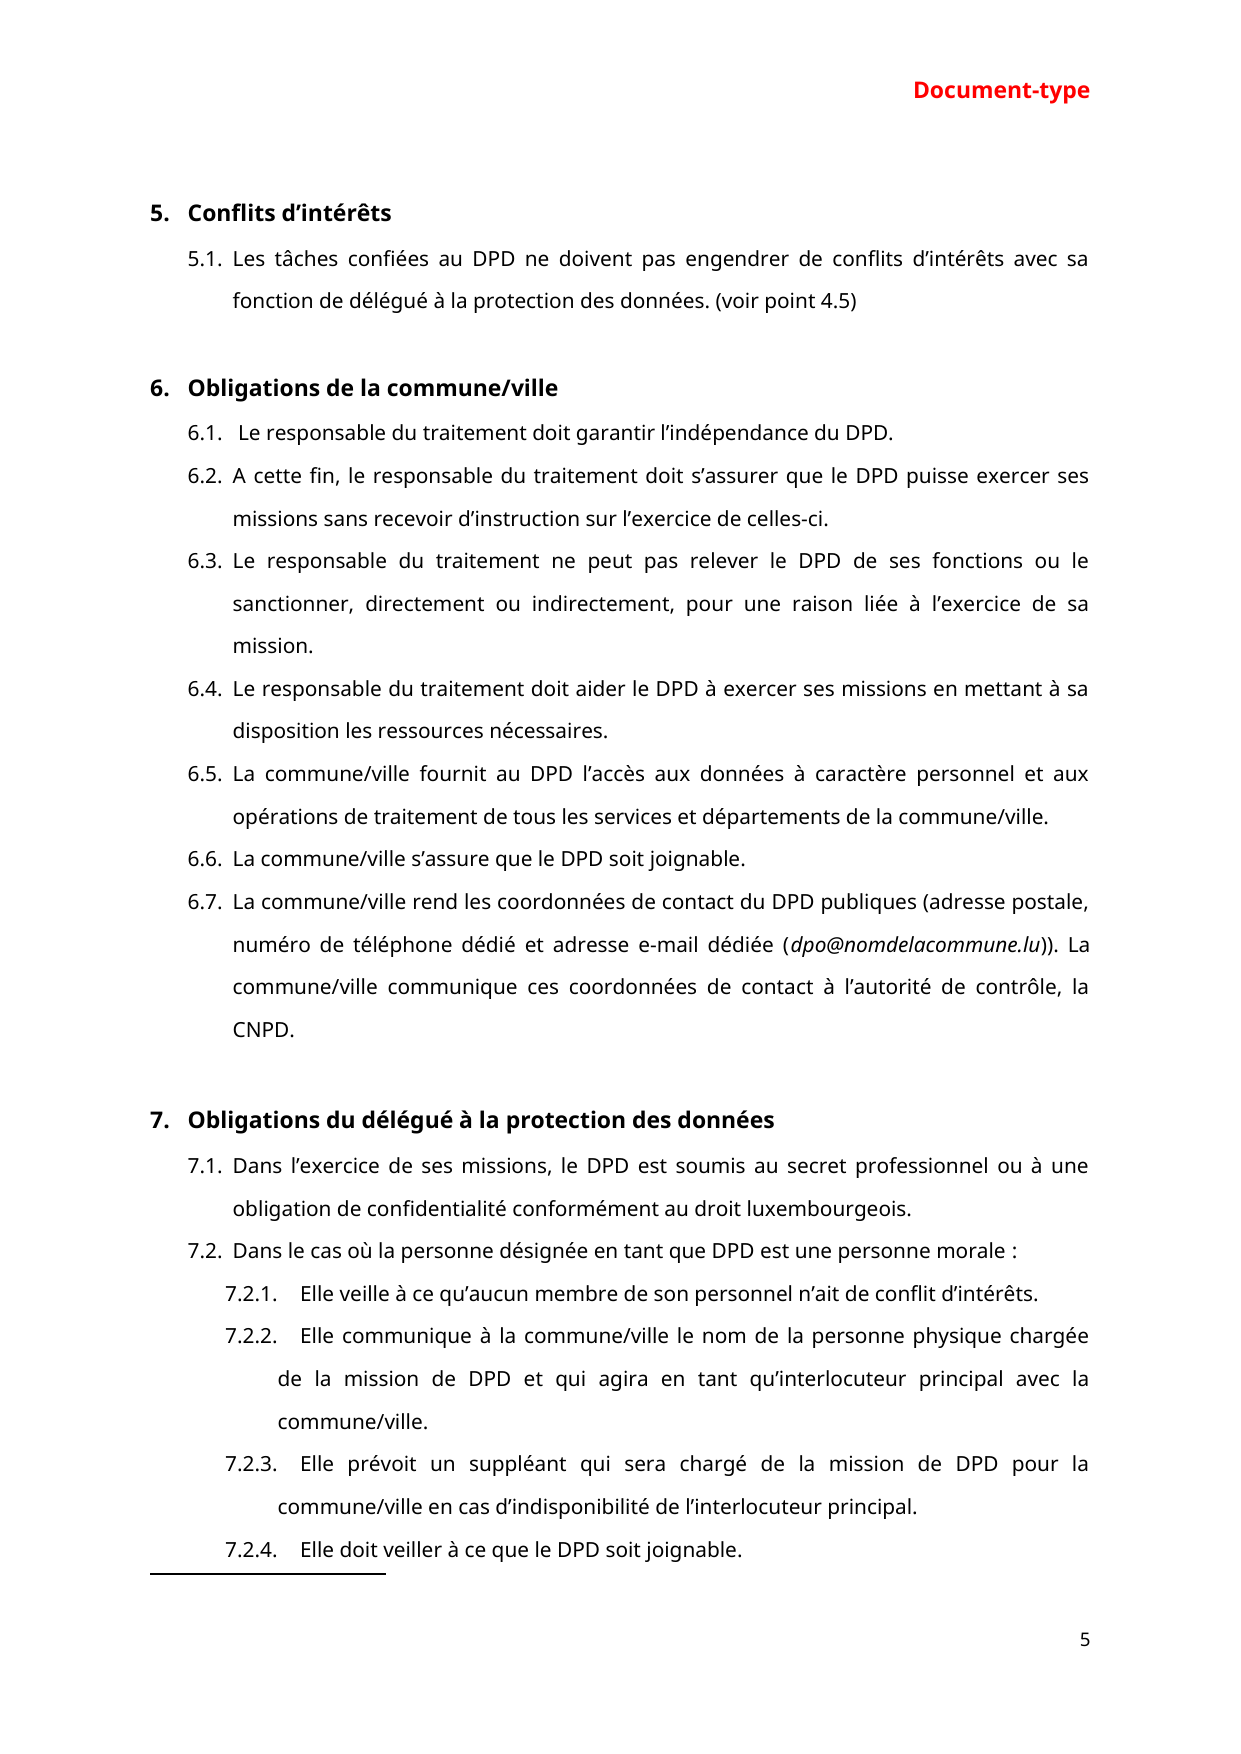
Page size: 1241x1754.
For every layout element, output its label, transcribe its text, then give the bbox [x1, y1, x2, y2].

list La commune/ville rend les coordonnées de contact du DPD publiques (adresse postale, numéro de téléphone dédié et adresse e-mail dédiée (dpo@nomdelacommune.lu)). La commune/ville communique ces coordonnées de contact à l’autorité de contrôle, la CNPD. [187, 887, 1090, 1043]
list Le responsable du traitement ne peut pas relever le DPD de ses fonctions ou le sanctionner, directement ou indirectement, pour une raison liée à l’exercice de sa mission. [187, 546, 1090, 660]
list A cette fin, le responsable du traitement doit s’assurer que le DPD puisse exercer ses missions sans recevoir d’instruction sur l’exercice de celles-ci. [187, 461, 1090, 532]
list Obligations de la commune/ville [150, 372, 1090, 403]
list Elle prévoit un suppléant qui sera chargé de la mission de DPD pour la commune/ville en cas d’indisponibilité de l’interlocuteur principal. [225, 1449, 1090, 1521]
list Elle communique à la commune/ville le nom de la personne physique chargée de la mission de DPD et qui agira en tant qu’interlocuteur principal avec la commune/ville. [225, 1322, 1090, 1435]
list Le responsable du traitement doit garantir l’indépendance du DPD. [187, 418, 1090, 447]
list La commune/ville s’assure que le DPD soit joignable. [187, 844, 1090, 873]
list Obligations du délégué à la protection des données [150, 1104, 1090, 1136]
list Dans l’exercice de ses missions, le DPD est soumis au secret professionnel ou à une obligation de confidentialité conformément au droit luxembourgeois. [187, 1151, 1090, 1222]
list Conflits d’intérêts [150, 197, 1090, 228]
list Le responsable du traitement doit aider le DPD à exercer ses missions en mettant à sa disposition les ressources nécessaires. [187, 674, 1090, 745]
list Elle veille à ce qu’aucun membre de son personnel n’ait de conflit d’intérêts. [225, 1279, 1090, 1307]
list Elle doit veiller à ce que le DPD soit joignable. [225, 1535, 1090, 1563]
list La commune/ville fournit au DPD l’accès aux données à caractère personnel et aux opérations de traitement de tous les services et départements de la commune/ville. [187, 759, 1090, 830]
list Les tâches confiées au DPD ne doivent pas engendrer de conflits d’intérêts avec sa fonction de délégué à la protection des données. (voir point 4.5) [187, 244, 1090, 315]
list Dans le cas où la personne désignée en tant que DPD est une personne morale : [187, 1236, 1090, 1265]
